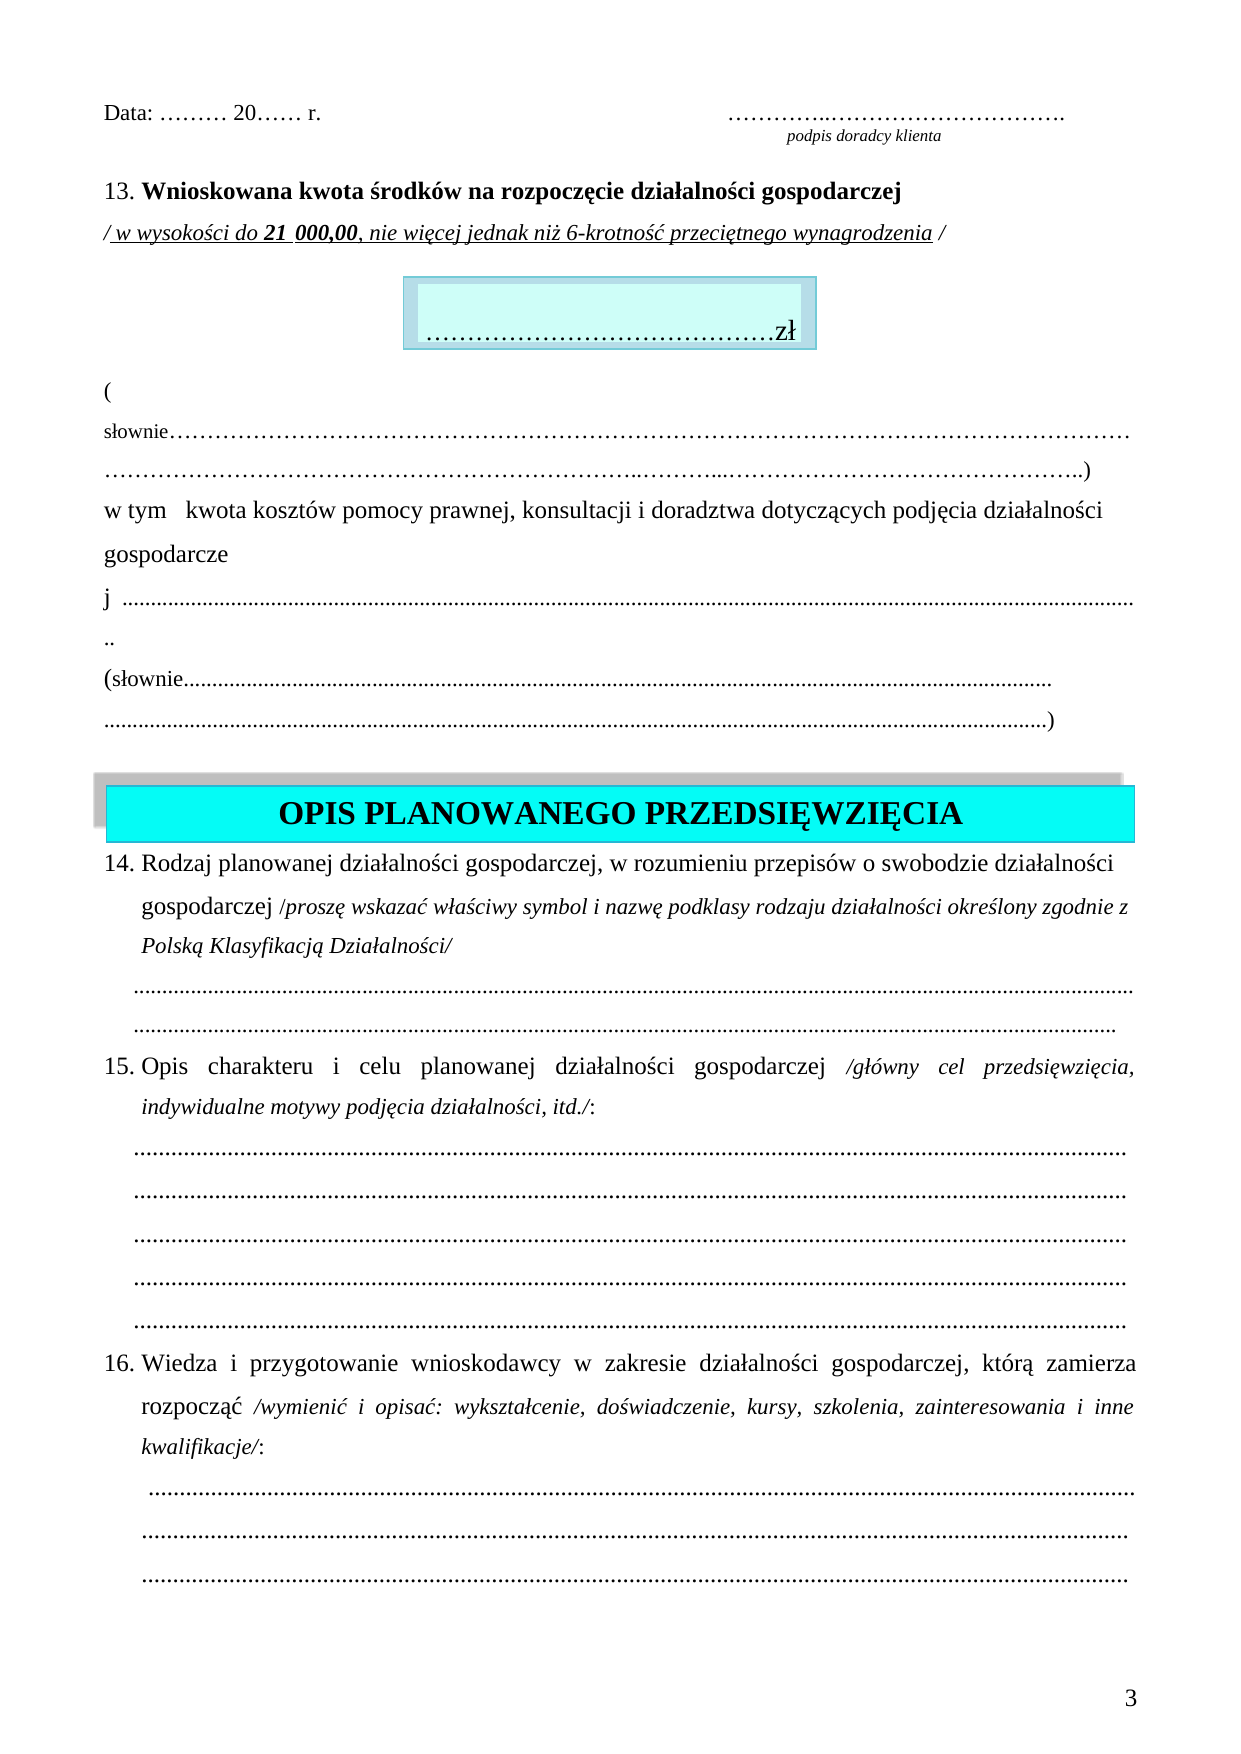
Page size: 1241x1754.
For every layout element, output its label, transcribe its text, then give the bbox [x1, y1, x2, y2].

text / w wysokości do 21 000,00, nie więcej jednak niż 6-krotność przeciętnego wynagrodzenia / [103, 219, 1137, 246]
text podpis doradcy klienta [103, 126, 1093, 159]
text .....................................................................................................................................................................) [103, 706, 1137, 733]
text (słownie……………………………………………………………………………………………………………………………………………………………………………..………...………………………………………..) [103, 377, 1137, 482]
list Opis charakteru i celu planowanej działalności gospodarczej /główny cel przedsięwzięcia, indywidualne motywy podjęcia działalności, itd./: [103, 1051, 1137, 1119]
text ............................................................................................................................................................... [133, 1262, 1137, 1291]
list Wiedza i przygotowanie wnioskodawcy w zakresie działalności gospodarczej, którą zamierza rozpocząć /wymienić i opisać: wykształcenie, doświadczenie, kursy, szkolenia, zainteresowania i inne kwalifikacje/: [103, 1348, 1137, 1459]
text Data: ……… 20…… r. …………..…………………………. [103, 99, 1137, 126]
text ........................................................................................................................................................................................................................................................................................................................................................... [133, 972, 1137, 1038]
text (słownie........................................................................................................................................................ [103, 663, 1137, 692]
text ............................................................................................................................................................... [133, 1219, 1137, 1247]
text ............................................................................................................................................................... [133, 1132, 1137, 1161]
text ............................................................................................................................................................... [133, 1305, 1137, 1334]
text ............................................................................................................................................................... [133, 1176, 1137, 1204]
text w tym kwota kosztów pomocy prawnej, konsultacji i doradztwa dotyczących podjęcia działalności gospodarczej ................................................................................................................................................................................... [103, 496, 1137, 650]
list Wnioskowana kwota środków na rozpoczęcie działalności gospodarczej [103, 176, 1137, 205]
list Rodzaj planowanej działalności gospodarczej, w rozumieniu przepisów o swobodzie działalności gospodarczej /proszę wskazać właściwy symbol i nazwę podklasy rodzaju działalności określony zgodnie z Polską Klasyfikacją Działalności/ [103, 848, 1137, 959]
